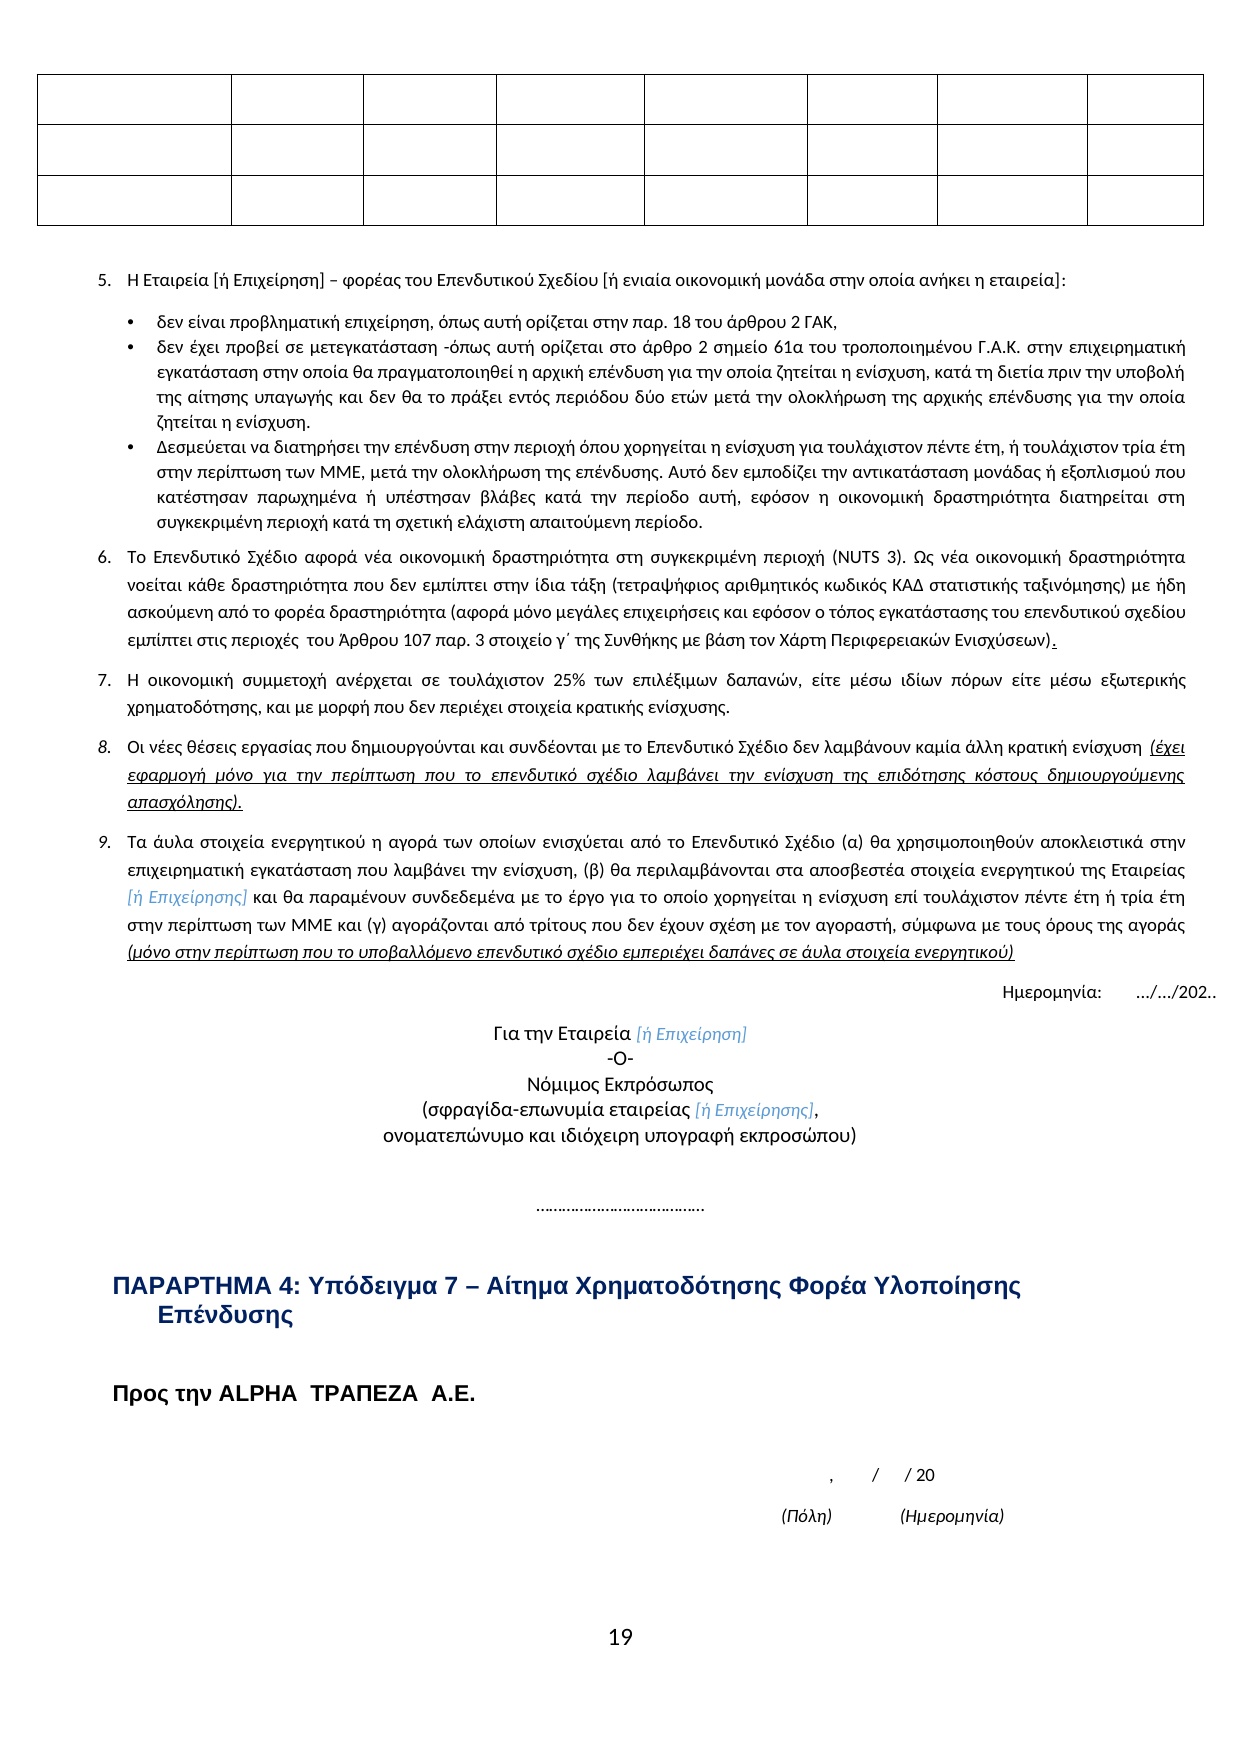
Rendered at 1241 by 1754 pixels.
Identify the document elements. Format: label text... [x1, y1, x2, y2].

table_cell [232, 125, 363, 175]
table_cell [938, 75, 1087, 124]
text , / / 20 [187, 1463, 1200, 1486]
list δεν είναι προβληματική επιχείρηση, όπως αυτή ορίζεται στην παρ. 18 του άρθρου 2 ΓΑΚ, [127, 308, 1187, 333]
table_cell [497, 125, 644, 175]
table_cell [808, 125, 937, 175]
text Ημερομηνία: .../.../202.. [112, 981, 1217, 1003]
table_cell [1088, 75, 1203, 124]
list Η Εταιρεία [ή Επιχείρηση] – φορέας του Επενδυτικού Σχεδίου [ή ενιαία οικονομική μονάδα στην οποία ανήκει η εταιρεία]: [97, 268, 1187, 291]
table_cell [232, 176, 363, 225]
list Δεσμεύεται να διατηρήσει την επένδυση στην περιοχή όπου χορηγείται η ενίσχυση για τουλάχιστον πέντε έτη, ή τουλάχιστον τρία έτη στην περίπτωση των ΜΜΕ, μετά την ολοκλήρωση της επένδυσης. Αυτό δεν εμποδίζει την αντικατάσταση μονάδας ή εξοπλισμού που κατέστησαν παρωχημένα ή υπέστησαν βλάβες κατά την περίοδο αυτή, εφόσον η οικονομική δραστηριότητα διατηρείται στη συγκεκριμένη περιοχή κατά τη σχετική ελάχιστη απαιτούμενη περίοδο. [127, 433, 1187, 533]
text (Πόλη) (Ημερομηνία) [637, 1504, 1200, 1527]
table_cell [645, 176, 807, 225]
text ………………………………… [112, 1193, 1128, 1216]
table_cell [808, 176, 937, 225]
table_cell [1088, 176, 1203, 225]
table_cell [364, 125, 496, 175]
table_cell [38, 176, 231, 225]
table_cell [1088, 125, 1203, 175]
table_cell [938, 125, 1087, 175]
table_cell [364, 75, 496, 124]
table_cell [645, 75, 807, 124]
text ονοματεπώνυμο και ιδιόχειρη υπογραφή εκπροσώπου) [112, 1122, 1128, 1147]
table_cell [645, 125, 807, 175]
table_cell [808, 75, 937, 124]
list Η οικονομική συμμετοχή ανέρχεται σε τουλάχιστον 25% των επιλέξιμων δαπανών, είτε μέσω ιδίων πόρων είτε μέσω εξωτερικής χρηματοδότησης, και με μορφή που δεν περιέχει στοιχεία κρατικής ενίσχυσης. [97, 668, 1187, 718]
table_cell [497, 75, 644, 124]
text (σφραγίδα-επωνυμία εταιρείας [ή Επιχείρησης], [112, 1096, 1128, 1122]
text -Ο- [112, 1046, 1128, 1071]
list Τα άυλα στοιχεία ενεργητικού η αγορά των οποίων ενισχύεται από το Επενδυτικό Σχέδιο (α) θα χρησιμοποιηθούν αποκλειστικά στην επιχειρηματική εγκατάσταση που λαμβάνει την ενίσχυση, (β) θα περιλαμβάνονται στα αποσβεστέα στοιχεία ενεργητικού της Εταιρείας [ή Επιχείρησης] και θα παραμένουν συνδεδεμένα με το έργο για το οποίο χορηγείται η ενίσχυση επί τουλάχιστον πέντε έτη ή τρία έτη στην περίπτωση των ΜΜΕ και (γ) αγοράζονται από τρίτους που δεν έχουν σχέση με τον αγοραστή, σύμφωνα με τους όρους της αγοράς (μόνο στην περίπτωση που το υποβαλλόμενο επενδυτικό σχέδιο εμπεριέχει δαπάνες σε άυλα στοιχεία ενεργητικού) [97, 831, 1187, 963]
list δεν έχει προβεί σε μετεγκατάσταση -όπως αυτή ορίζεται στο άρθρο 2 σημείο 61α του τροποποιημένου Γ.Α.Κ. στην επιχειρηματική εγκατάσταση στην οποία θα πραγματοποιηθεί η αρχική επένδυση για την οποία ζητείται η ενίσχυση, κατά τη διετία πριν την υποβολή της αίτησης υπαγωγής και δεν θα το πράξει εντός περιόδου δύο ετών μετά την ολοκλήρωση της αρχικής επένδυσης για την οποία ζητείται η ενίσχυση. [127, 333, 1187, 433]
table_cell [497, 176, 644, 225]
text Νόμιμος Εκπρόσωπος [112, 1071, 1128, 1096]
list Το Επενδυτικό Σχέδιο αφορά νέα οικονομική δραστηριότητα στη συγκεκριμένη περιοχή (NUTS 3). Ως νέα οικονομική δραστηριότητα νοείται κάθε δραστηριότητα που δεν εμπίπτει στην ίδια τάξη (τετραψήφιος αριθμητικός κωδικός ΚΑΔ στατιστικής ταξινόμησης) με ήδη ασκούμενη από το φορέα δραστηριότητα (αφορά μόνο μεγάλες επιχειρήσεις και εφόσον ο τόπος εγκατάστασης του επενδυτικού σχεδίου εμπίπτει στις περιοχές του Άρθρου 107 παρ. 3 στοιχείο γ΄ της Συνθήκης με βάση τον Χάρτη Περιφερειακών Ενισχύσεων). [97, 546, 1187, 651]
list Οι νέες θέσεις εργασίας που δημιουργούνται και συνδέονται με το Επενδυτικό Σχέδιο δεν λαμβάνουν καμία άλλη κρατική ενίσχυση (έχει εφαρμογή μόνο για την περίπτωση που το επενδυτικό σχέδιο λαμβάνει την ενίσχυση της επιδότησης κόστους δημιουργούμενης απασχόλησης). [97, 736, 1187, 813]
table_cell [232, 75, 363, 124]
table_cell [938, 176, 1087, 225]
table_cell [364, 176, 496, 225]
text Προς την ALPHA ΤΡΑΠΕΖΑ Α.Ε. [112, 1380, 1128, 1407]
table_cell [38, 125, 231, 175]
text Για την Εταιρεία [ή Επιχείρηση] [112, 1020, 1128, 1046]
subtitle ΠΑΡΑΡΤΗΜΑ 4: Υπόδειγμα 7 – Αίτημα Χρηματοδότησης Φορέα Υλοποίησης Επένδυσης [112, 1271, 1128, 1329]
table_cell [38, 75, 231, 124]
